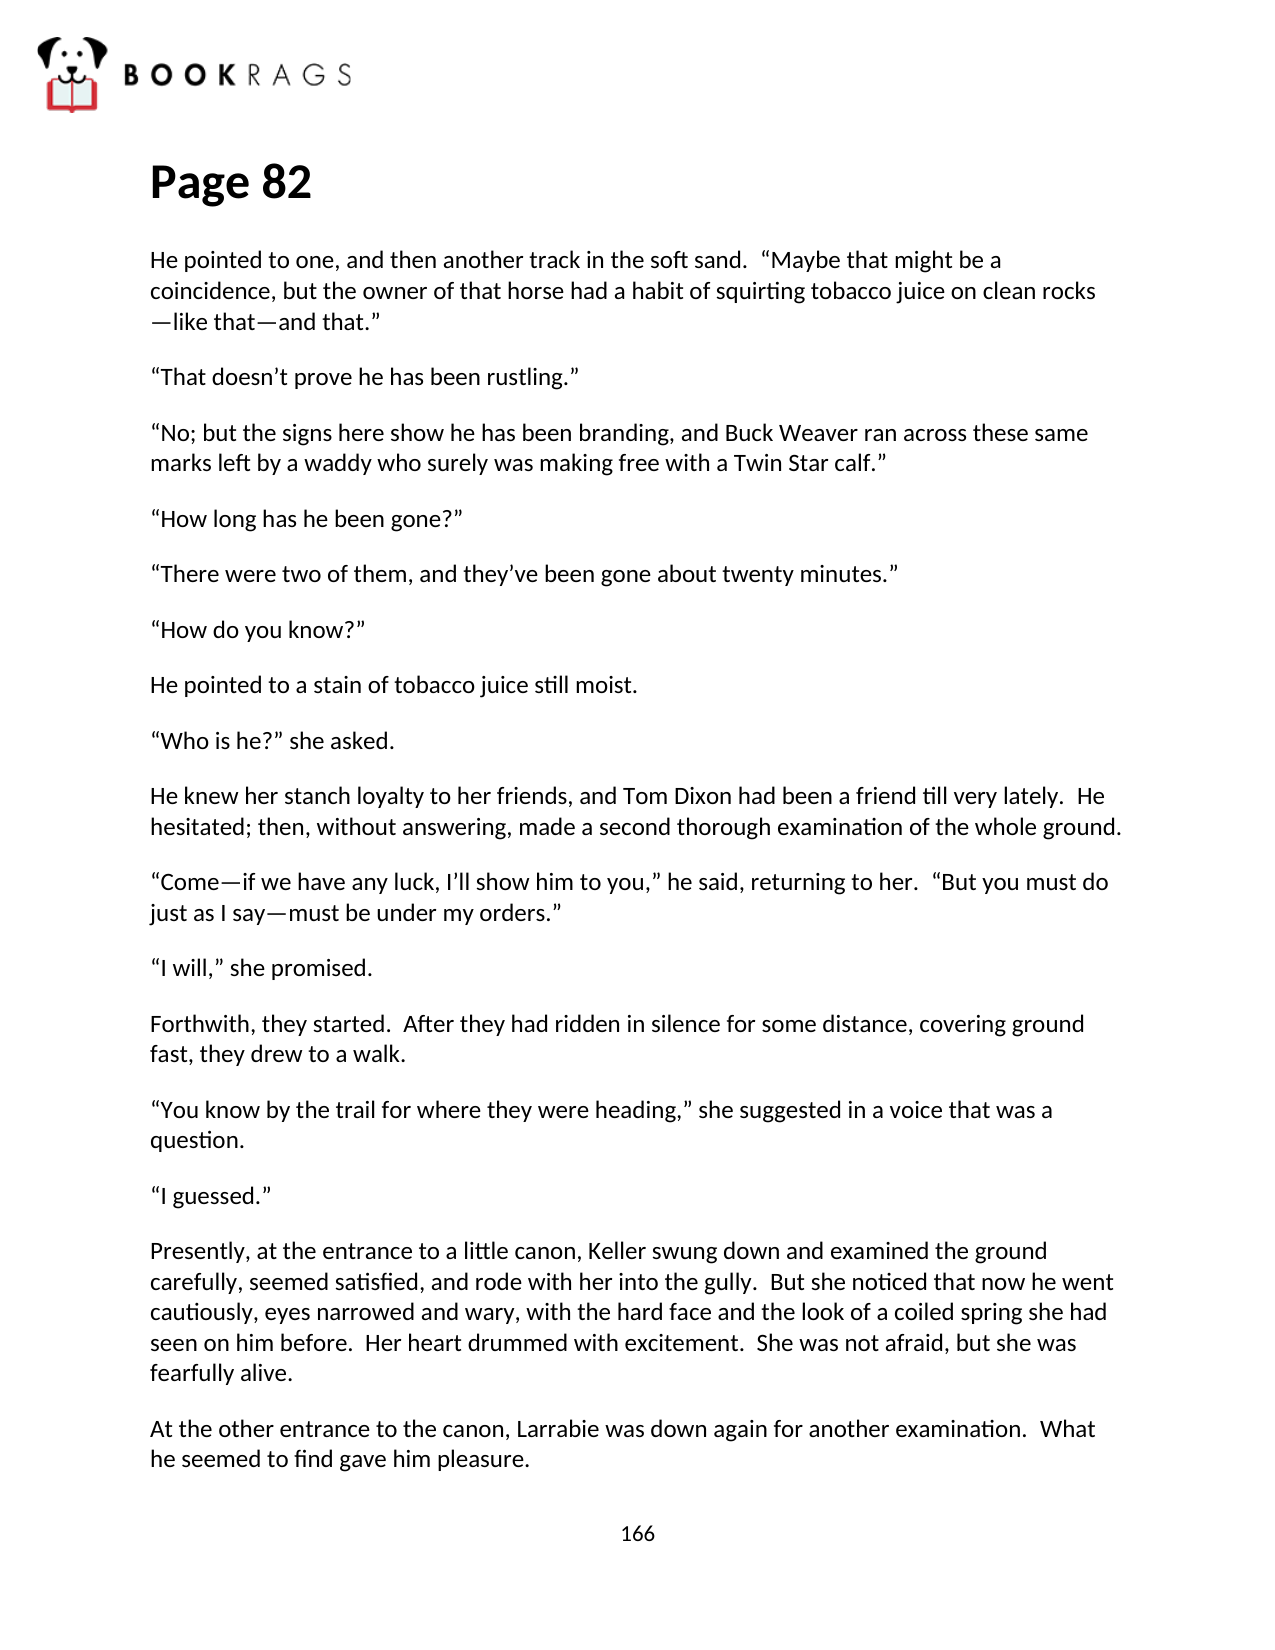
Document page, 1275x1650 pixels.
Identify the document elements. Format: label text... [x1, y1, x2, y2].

text “No; but the signs here show he has been branding, and Buck Weaver ran across these same marks left by a waddy who surely was making free with a Twin Star calf.” [150, 417, 1125, 478]
text Page 82 [150, 150, 1125, 211]
text “How do you know?” [150, 614, 1125, 644]
text “How long has he been gone?” [150, 503, 1125, 533]
text “Who is he?” she asked. [150, 725, 1125, 755]
picture [37, 37, 351, 113]
text Forthwith, they started. After they had ridden in silence for some distance, covering ground fast, they drew to a walk. [150, 1008, 1125, 1069]
text He knew her stanch loyalty to her friends, and Tom Dixon had been a friend till very lately. He hesitated; then, without answering, made a second thorough examination of the whole ground. [150, 780, 1125, 841]
text He pointed to one, and then another track in the soft sand. “Maybe that might be a coincidence, but the owner of that horse had a habit of squirting tobacco juice on clean rocks—­like that—­and that.” [150, 244, 1125, 336]
text “I will,” she promised. [150, 952, 1125, 983]
text At the other entrance to the canon, Larrabie was down again for another examination. What he seemed to find gave him pleasure. [150, 1413, 1125, 1474]
text Presently, at the entrance to a little canon, Keller swung down and examined the ground carefully, seemed satisfied, and rode with her into the gully. But she noticed that now he went cautiously, eyes narrowed and wary, with the hard face and the look of a coiled spring she had seen on him before. Her heart drummed with excitement. She was not afraid, but she was fearfully alive. [150, 1236, 1125, 1388]
text “You know by the trail for where they were heading,” she suggested in a voice that was a question. [150, 1094, 1125, 1155]
text “Come—­if we have any luck, I’ll show him to you,” he said, returning to her. “But you must do just as I say—­must be under my orders.” [150, 866, 1125, 927]
text He pointed to a stain of tobacco juice still moist. [150, 669, 1125, 700]
text “There were two of them, and they’ve been gone about twenty minutes.” [150, 558, 1125, 589]
text “I guessed.” [150, 1180, 1125, 1211]
text “That doesn’t prove he has been rustling.” [150, 361, 1125, 392]
